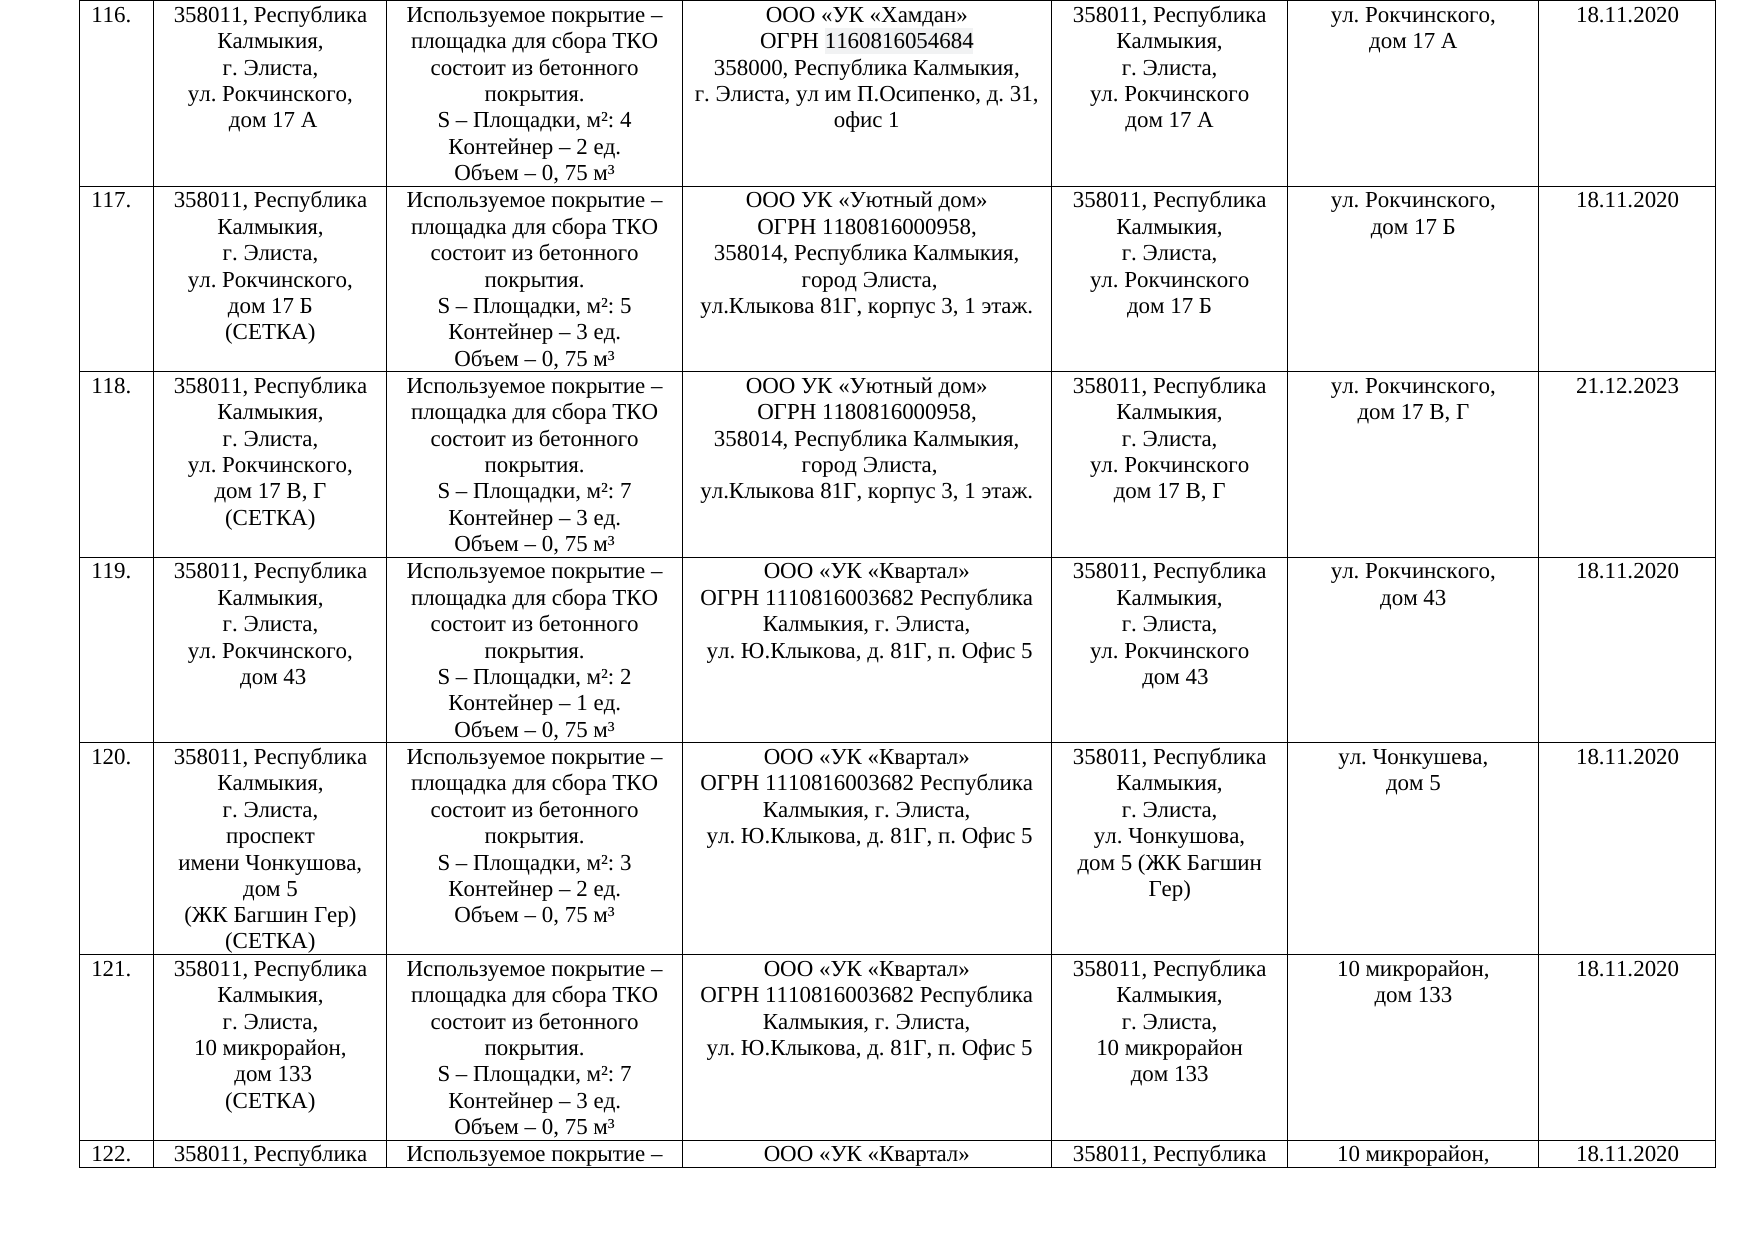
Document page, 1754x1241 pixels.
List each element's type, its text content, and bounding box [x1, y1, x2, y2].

table_cell ул. Рокчинского, дом 17 В, Г [1288, 372, 1538, 557]
table_cell OOO УК «Уютный дом» ОГРН 1180816000958, 358014, Республика Калмыкия, город Элиста, ул.Клыкова 81Г, корпус 3, 1 этаж. [683, 372, 1051, 557]
table_cell ул. Чонкушева, дом 5 [1288, 743, 1538, 954]
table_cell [387, 1141, 682, 1167]
table_cell ООО «УК «Квартал» ОГРН 1110816003682 Республика Калмыкия, г. Элиста, ул. Ю.Клыкова, д. 81Г, п. Офис 5 [683, 955, 1051, 1139]
table_cell 18.11.2020 [1539, 1141, 1715, 1167]
table_cell 358011, Республика Калмыкия, г. Элиста, ул. Рокчинского дом 17 А [1052, 1, 1287, 186]
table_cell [1052, 1141, 1287, 1167]
table_cell Используемое покрытие – площадка для сбора ТКО состоит из бетонного покрытия. S – Площадки, м²: 7 Контейнер – 3 ед. Объем – 0, 75 м³ [387, 372, 682, 557]
table_cell Используемое покрытие – площадка для сбора ТКО состоит из бетонного покрытия. S – Площадки, м²: 2 Контейнер – 1 ед. Объем – 0, 75 м³ [387, 558, 682, 742]
table_cell 10 микрорайон, дом 133 [1288, 955, 1538, 1139]
table_cell 18.11.2020 [1539, 1, 1715, 186]
table_cell 358011, Республика Калмыкия, г. Элиста, ул. Рокчинского дом 43 [1052, 558, 1287, 742]
table_cell 358011, Республика Калмыкия, г. Элиста, 10 микрорайон, дом 133 (СЕТКА) [154, 955, 386, 1139]
table_cell 21.12.2023 [1539, 372, 1715, 557]
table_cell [1288, 1141, 1538, 1167]
table_cell [80, 743, 153, 954]
table_cell ООО «УК «Квартал» ОГРН 1110816003682 Республика Калмыкия, г. Элиста, ул. Ю.Клыкова, д. 81Г, п. Офис 5 [683, 558, 1051, 742]
table_cell ул. Рокчинского, дом 17 Б [1288, 187, 1538, 371]
table_cell 18.11.2020 [1539, 955, 1715, 1139]
table_cell 358011, Республика Калмыкия, г. Элиста, ул. Рокчинского, дом 17 В, Г (СЕТКА) [154, 372, 386, 557]
table_cell [80, 558, 153, 742]
table_cell 18.11.2020 [1539, 187, 1715, 371]
table_cell 358011, Республика Калмыкия, г. Элиста, ул. Рокчинского дом 17 В, Г [1052, 372, 1287, 557]
table_cell 18.11.2020 [1539, 558, 1715, 742]
table_cell ул. Рокчинского, дом 17 А [1288, 1, 1538, 186]
table_cell 358011, Республика Калмыкия, г. Элиста, ул. Рокчинского, дом 43 [154, 558, 386, 742]
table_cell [154, 1141, 386, 1167]
table_cell [80, 1141, 153, 1167]
table_cell 358011, Республика Калмыкия, г. Элиста, 10 микрорайон дом 133 [1052, 955, 1287, 1139]
table_cell [80, 1, 153, 186]
table_cell OOO УК «Уютный дом» ОГРН 1180816000958, 358014, Республика Калмыкия, город Элиста, ул.Клыкова 81Г, корпус 3, 1 этаж. [683, 187, 1051, 371]
table_cell [80, 955, 153, 1139]
table_cell ООО «УК «Квартал» ОГРН 1110816003682 Республика Калмыкия, г. Элиста, ул. Ю.Клыкова, д. 81Г, п. Офис 5 [683, 743, 1051, 954]
table_cell Используемое покрытие – площадка для сбора ТКО состоит из бетонного покрытия. S – Площадки, м²: 7 Контейнер – 3 ед. Объем – 0, 75 м³ [387, 955, 682, 1139]
table_cell 358011, Республика Калмыкия, г. Элиста, ул. Рокчинского, дом 17 А [154, 1, 386, 186]
table_cell Используемое покрытие – площадка для сбора ТКО состоит из бетонного покрытия. S – Площадки, м²: 3 Контейнер – 2 ед. Объем – 0, 75 м³ [387, 743, 682, 954]
table_cell 358011, Республика Калмыкия, г. Элиста, ул. Рокчинского дом 17 Б [1052, 187, 1287, 371]
table_cell [80, 187, 153, 371]
table_cell Используемое покрытие – площадка для сбора ТКО состоит из бетонного покрытия. S – Площадки, м²: 4 Контейнер – 2 ед. Объем – 0, 75 м³ [387, 1, 682, 186]
table_cell 358011, Республика Калмыкия, г. Элиста, проспект имени Чонкушова, дом 5 (ЖК Багшин Гер) (СЕТКА) [154, 743, 386, 954]
table_cell ООО «УК «Хамдан» ОГРН 1160816054684 358000, Республика Калмыкия, г. Элиста, ул им П.Осипенко, д. 31, офис 1 [683, 1, 1051, 186]
table_cell 358011, Республика Калмыкия, г. Элиста, ул. Рокчинского, дом 17 Б (СЕТКА) [154, 187, 386, 371]
table_cell [80, 372, 153, 557]
table_cell 18.11.2020 [1539, 743, 1715, 954]
table_cell Используемое покрытие – площадка для сбора ТКО состоит из бетонного покрытия. S – Площадки, м²: 5 Контейнер – 3 ед. Объем – 0, 75 м³ [387, 187, 682, 371]
table_cell 358011, Республика Калмыкия, г. Элиста, ул. Чонкушова, дом 5 (ЖК Багшин Гер) [1052, 743, 1287, 954]
table_cell ул. Рокчинского, дом 43 [1288, 558, 1538, 742]
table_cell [683, 1141, 1051, 1167]
